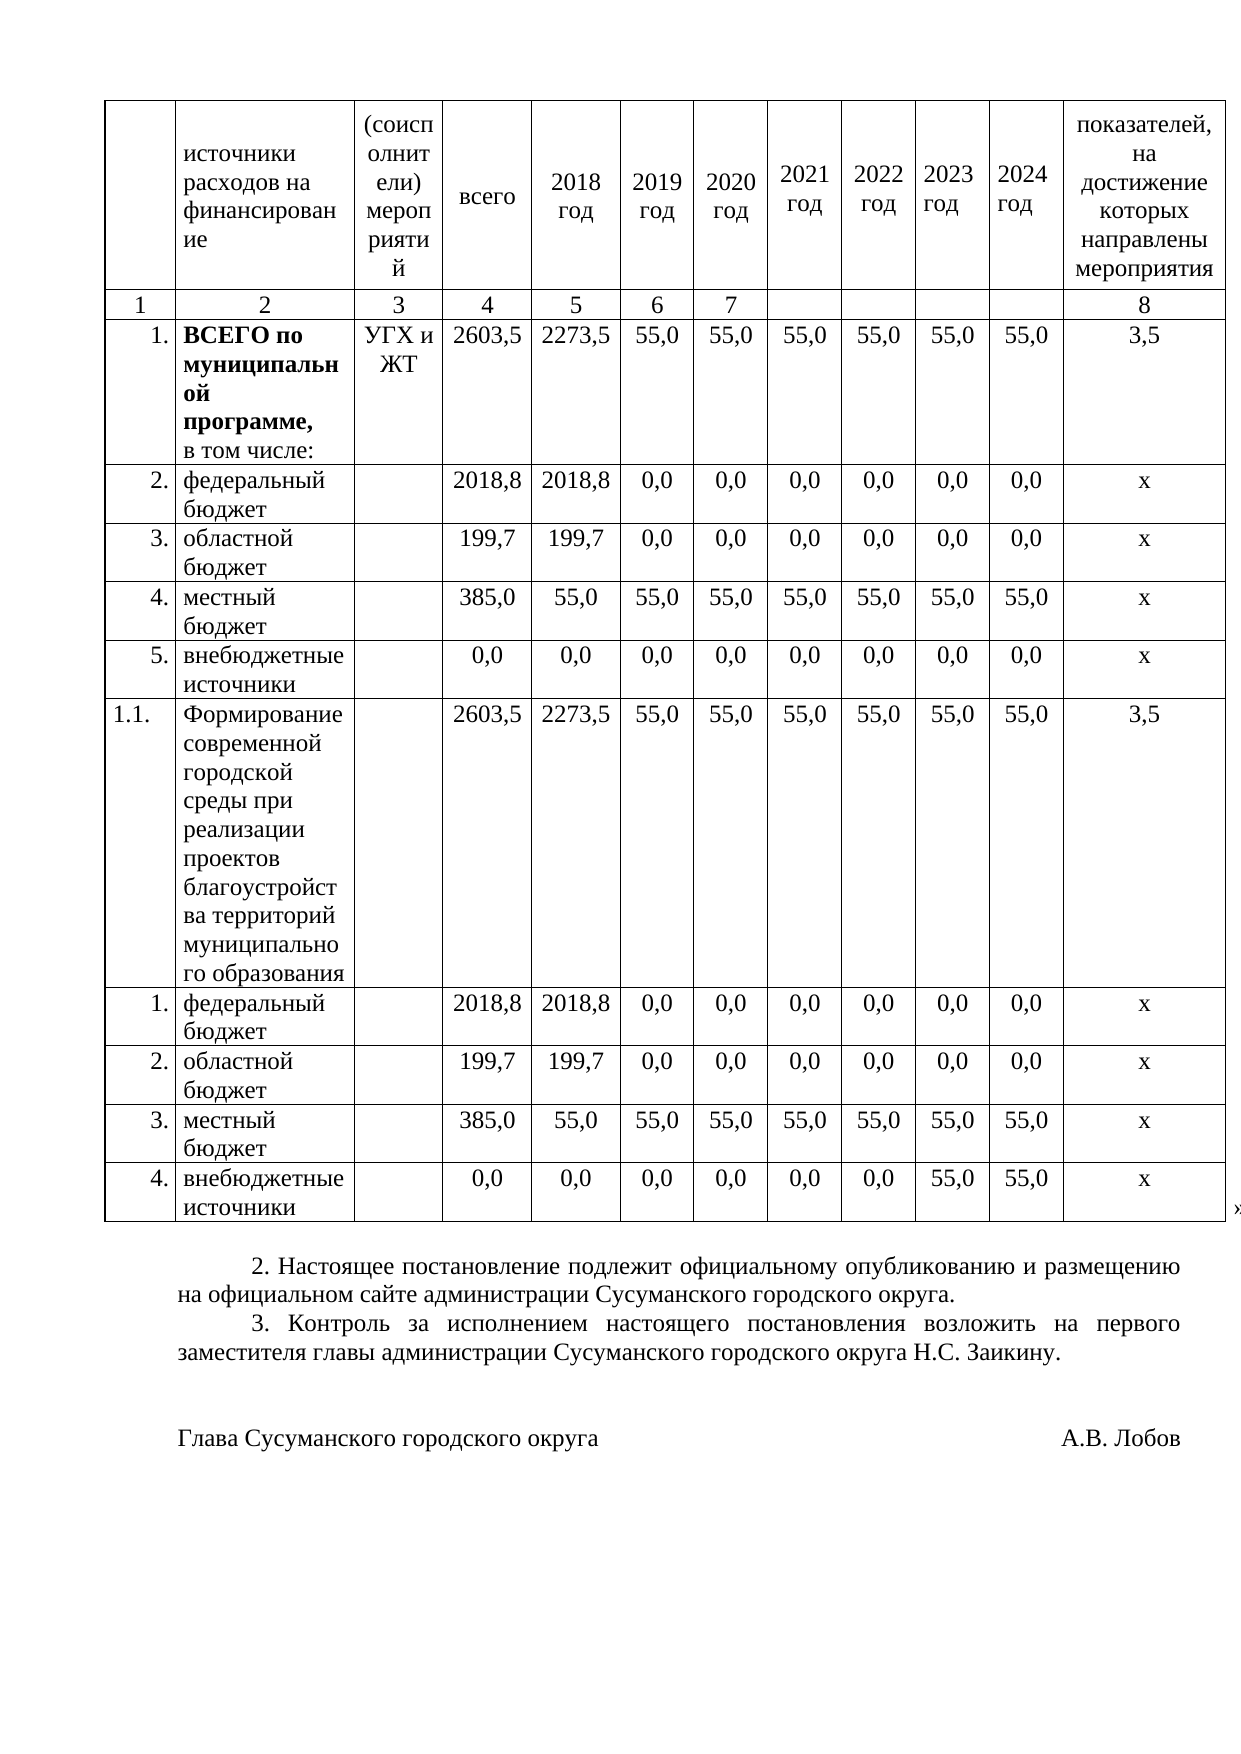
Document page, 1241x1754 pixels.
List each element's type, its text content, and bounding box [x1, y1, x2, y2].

table_cell 0,0 [916, 1046, 989, 1104]
table_cell 385,0 [443, 1105, 531, 1162]
table_cell 2018,8 [532, 988, 620, 1045]
table_cell [106, 641, 175, 698]
table_cell 55,0 [694, 699, 767, 987]
table_cell 55,0 [916, 1105, 989, 1162]
table_cell УГХ и ЖТ [355, 320, 442, 464]
table_cell 55,0 [916, 582, 989, 639]
table_cell [106, 320, 175, 464]
table_cell всего [443, 101, 531, 289]
table_cell областной бюджет [176, 524, 354, 581]
table_cell 0,0 [990, 465, 1063, 522]
table_cell 55,0 [842, 320, 915, 464]
table_cell 8 [1064, 290, 1225, 319]
table_cell [106, 465, 175, 522]
table_cell 2273,5 [532, 320, 620, 464]
table_cell [106, 988, 175, 1045]
table_cell [106, 524, 175, 581]
table_cell 0,0 [621, 1163, 693, 1221]
table_cell x [1064, 988, 1225, 1045]
table_cell 2023 год [916, 101, 989, 289]
table_cell 5 [532, 290, 620, 319]
table_cell [1226, 100, 1240, 289]
table_cell [1226, 289, 1240, 319]
table_cell ». [1226, 1162, 1240, 1221]
table_cell 55,0 [694, 320, 767, 464]
table_cell 55,0 [694, 1105, 767, 1162]
table_cell 2024 год [990, 101, 1063, 289]
table_cell 0,0 [916, 524, 989, 581]
table_cell [1226, 640, 1240, 698]
table_cell 2018,8 [443, 988, 531, 1045]
table_cell [842, 290, 915, 319]
table_cell 2021 год [768, 101, 841, 289]
table_cell 0,0 [694, 524, 767, 581]
table_cell 2273,5 [532, 699, 620, 987]
table_cell [106, 1046, 175, 1104]
table_cell 199,7 [532, 1046, 620, 1104]
table_cell 0,0 [842, 465, 915, 522]
table_cell [355, 1046, 442, 1104]
table_cell 55,0 [842, 699, 915, 987]
table_cell 55,0 [842, 582, 915, 639]
table_cell 0,0 [768, 988, 841, 1045]
table_cell внебюджетные источники [176, 1163, 354, 1221]
table_cell 55,0 [916, 320, 989, 464]
table_cell [355, 465, 442, 522]
table_cell x [1064, 1046, 1225, 1104]
table_cell 0,0 [621, 988, 693, 1045]
table_cell x [1064, 465, 1225, 522]
table_cell 1 [106, 290, 175, 319]
table_cell 2019 год [621, 101, 693, 289]
table_cell [1226, 698, 1240, 987]
table_cell [106, 1105, 175, 1162]
table_cell 0,0 [621, 1046, 693, 1104]
table_cell х [1064, 1105, 1225, 1162]
table_cell 55,0 [768, 699, 841, 987]
table_cell ВСЕГО по муниципальной программе, в том числе: [176, 320, 354, 464]
table_cell 55,0 [768, 1105, 841, 1162]
table_cell 0,0 [768, 1163, 841, 1221]
table_cell 55,0 [621, 699, 693, 987]
table_cell 0,0 [768, 465, 841, 522]
table_cell 0,0 [916, 465, 989, 522]
table_cell 2022 год [842, 101, 915, 289]
text 3. Контроль за исполнением настоящего постановления возложить на первого заместителя главы администрации Сусуманского городского округа Н.С. Заикину. [177, 1308, 1181, 1366]
table_cell 2018,8 [443, 465, 531, 522]
table_cell 385,0 [443, 582, 531, 639]
table_cell [355, 641, 442, 698]
table_cell 55,0 [990, 699, 1063, 987]
table_cell местный бюджет [176, 582, 354, 639]
table_cell 0,0 [842, 641, 915, 698]
table_cell 199,7 [443, 1046, 531, 1104]
table_cell 7 [694, 290, 767, 319]
table_cell 2020 год [694, 101, 767, 289]
table_cell 0,0 [842, 524, 915, 581]
table_cell 55,0 [990, 582, 1063, 639]
table_cell 0,0 [768, 524, 841, 581]
table_cell 0,0 [768, 1046, 841, 1104]
table_cell 55,0 [916, 699, 989, 987]
table_cell 0,0 [694, 465, 767, 522]
table_cell 0,0 [443, 641, 531, 698]
table_cell 0,0 [990, 641, 1063, 698]
table_cell 0,0 [621, 524, 693, 581]
table_cell [355, 524, 442, 581]
table_cell 2 [176, 290, 354, 319]
table_cell 55,0 [532, 1105, 620, 1162]
table_cell внебюджетные источники [176, 641, 354, 698]
table_cell 0,0 [532, 641, 620, 698]
table_cell [355, 1105, 442, 1162]
table_cell 3 [355, 290, 442, 319]
table_cell 55,0 [990, 1163, 1063, 1221]
table_cell 0,0 [443, 1163, 531, 1221]
table_cell [355, 582, 442, 639]
table_cell x [1064, 641, 1225, 698]
table_cell [355, 1163, 442, 1221]
table_cell x [1064, 524, 1225, 581]
table_cell 55,0 [621, 320, 693, 464]
table_cell [1226, 523, 1240, 581]
table_cell [106, 1163, 175, 1221]
table_cell 4 [443, 290, 531, 319]
table_cell x [1064, 582, 1225, 639]
table_cell 2603,5 [443, 699, 531, 987]
table_cell [106, 582, 175, 639]
table_cell 2018,8 [532, 465, 620, 522]
table_cell 55,0 [768, 320, 841, 464]
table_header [355, 101, 442, 289]
table_cell Формирование современной городской среды при реализации проектов благоустройства территорий муниципального образования [176, 699, 354, 987]
table_cell [990, 290, 1063, 319]
table_cell [768, 290, 841, 319]
table_cell местный бюджет [176, 1105, 354, 1162]
table_cell 55,0 [768, 582, 841, 639]
table_cell 55,0 [694, 582, 767, 639]
table_cell 0,0 [532, 1163, 620, 1221]
table_cell 55,0 [621, 1105, 693, 1162]
table_cell областной бюджет [176, 1046, 354, 1104]
table_cell 0,0 [694, 1046, 767, 1104]
text Глава Сусуманского городского округа А.В. Лобов [177, 1423, 1181, 1452]
table_cell 0,0 [990, 1046, 1063, 1104]
table_cell 55,0 [990, 1105, 1063, 1162]
table_cell 3,5 [1064, 320, 1225, 464]
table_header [1064, 101, 1225, 289]
table_cell 0,0 [768, 641, 841, 698]
table_cell 55,0 [532, 582, 620, 639]
table_cell федеральный бюджет [176, 465, 354, 522]
table_cell 2018 год [532, 101, 620, 289]
table_cell 0,0 [990, 988, 1063, 1045]
table_cell 55,0 [621, 582, 693, 639]
table_cell 2603,5 [443, 320, 531, 464]
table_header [176, 101, 354, 289]
table_cell 55,0 [916, 1163, 989, 1221]
table_cell [916, 290, 989, 319]
table_cell 0,0 [621, 465, 693, 522]
table_cell 55,0 [990, 320, 1063, 464]
table_cell 0,0 [842, 988, 915, 1045]
text 2. Настоящее постановление подлежит официальному опубликованию и размещению на официальном сайте администрации Сусуманского городского округа. [177, 1251, 1181, 1308]
table_cell [1226, 987, 1240, 1045]
table_cell [1226, 1045, 1240, 1104]
table_cell [1226, 1104, 1240, 1162]
table_cell x [1064, 1163, 1225, 1221]
table_cell [1226, 319, 1240, 464]
table_cell 3,5 [1064, 699, 1225, 987]
table_cell [1226, 581, 1240, 639]
table_cell 0,0 [842, 1163, 915, 1221]
table_cell 0,0 [621, 641, 693, 698]
table_cell 0,0 [916, 641, 989, 698]
table_cell 199,7 [443, 524, 531, 581]
table_cell 6 [621, 290, 693, 319]
table_cell федеральный бюджет [176, 988, 354, 1045]
table_cell 1.1. [106, 699, 175, 987]
table_cell 0,0 [694, 988, 767, 1045]
table_cell 0,0 [694, 1163, 767, 1221]
table_cell 0,0 [842, 1046, 915, 1104]
table_cell 55,0 [842, 1105, 915, 1162]
table_cell 0,0 [990, 524, 1063, 581]
table_cell 199,7 [532, 524, 620, 581]
table_header № строки [106, 101, 175, 289]
table_cell 0,0 [694, 641, 767, 698]
table_cell [355, 699, 442, 987]
table_cell 0,0 [916, 988, 989, 1045]
table_cell [355, 988, 442, 1045]
table_cell [1226, 464, 1240, 522]
